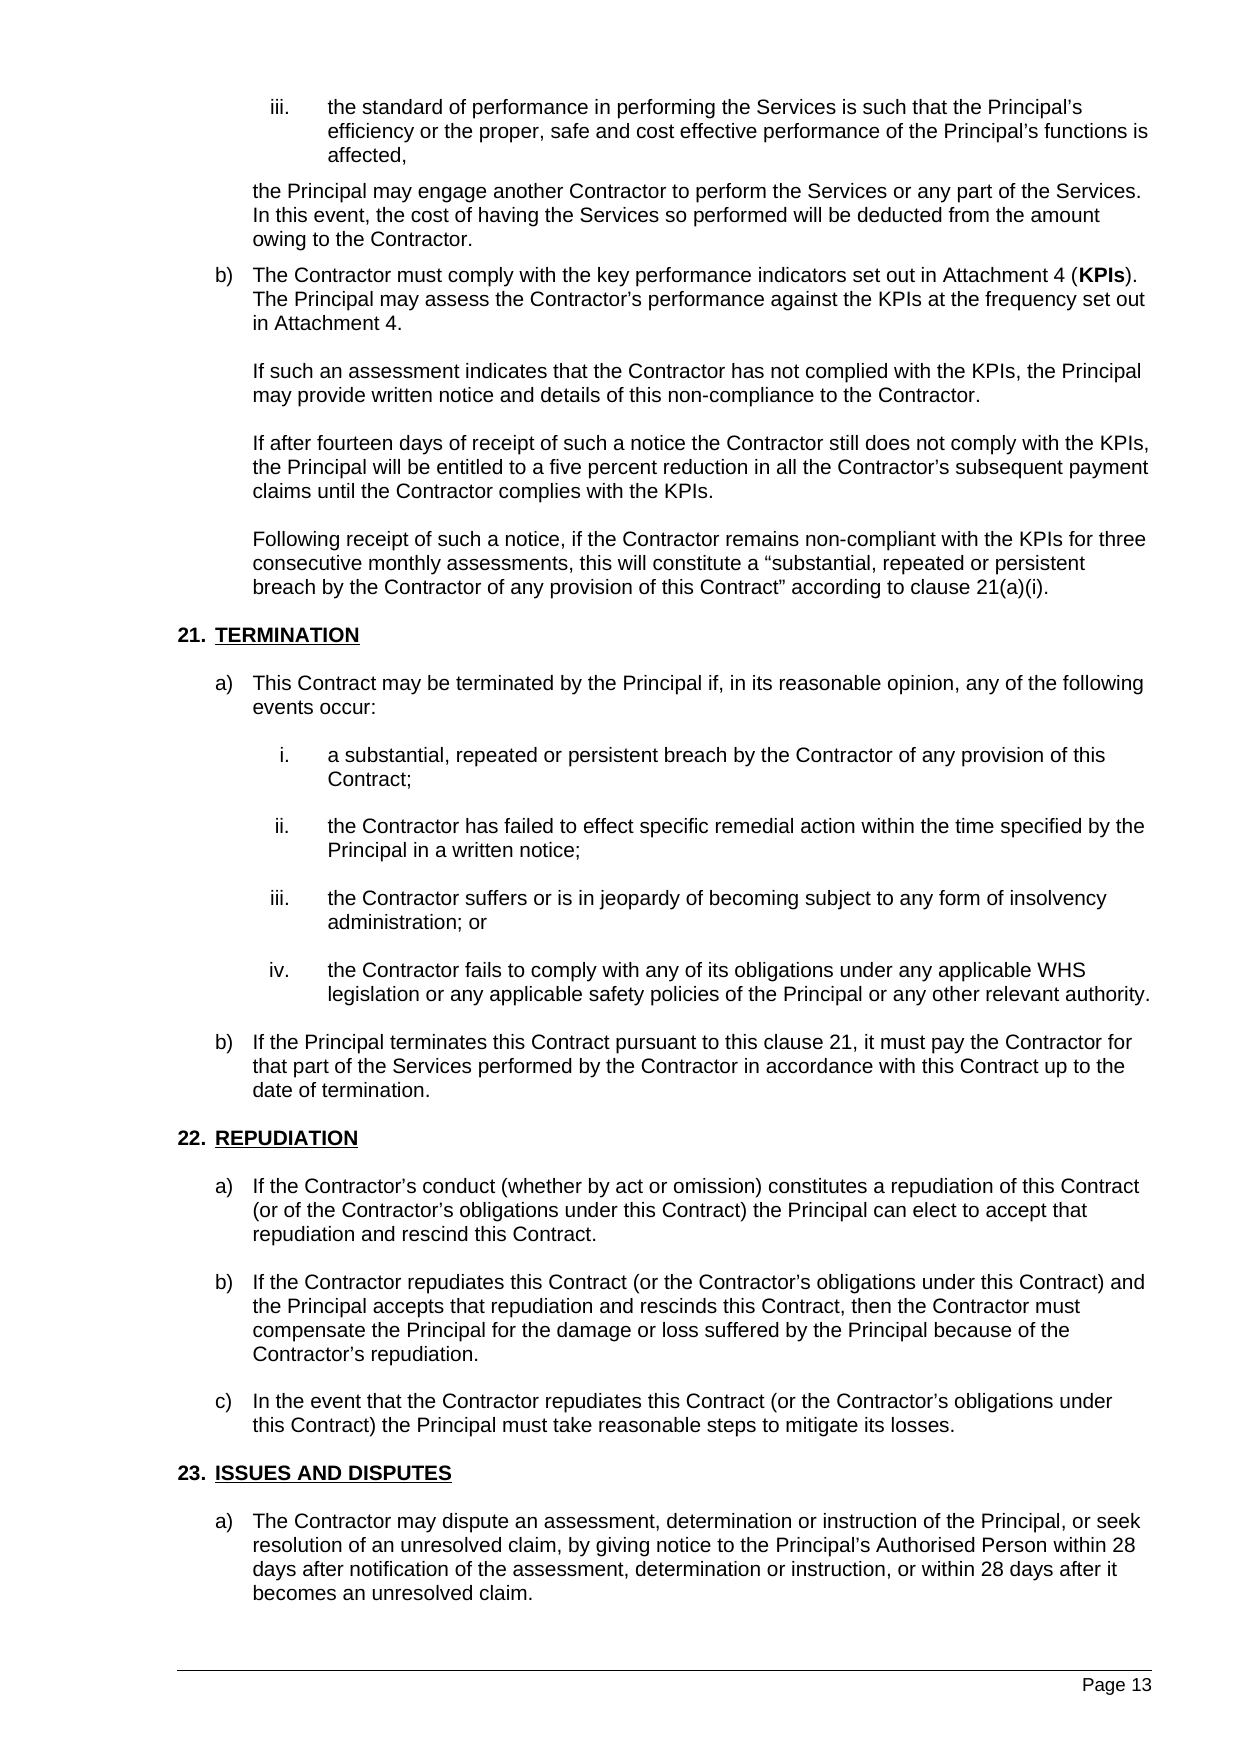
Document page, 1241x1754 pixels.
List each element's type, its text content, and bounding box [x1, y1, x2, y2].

list If the Contractor repudiates this Contract (or the Contractor’s obligations under this Contract) and the Principal accepts that repudiation and rescinds this Contract, then the Contractor must compensate the Principal for the damage or loss suffered by the Principal because of the Contractor’s repudiation. [215, 1269, 1152, 1365]
list Following receipt of such a notice, if the Contractor remains non-compliant with the KPIs for three consecutive monthly assessments, this will constitute a “substantial, repeated or persistent breach by the Contractor of any provision of this Contract” according to clause 21(a)(i). [252, 527, 1152, 599]
list If the Contractor’s conduct (whether by act or omission) constitutes a repudiation of this Contract (or of the Contractor’s obligations under this Contract) the Principal can elect to accept that repudiation and rescind this Contract. [215, 1174, 1152, 1246]
list the standard of performance in performing the Services is such that the Principal’s efficiency or the proper, safe and cost effective performance of the Principal’s functions is affected, [290, 94, 1152, 166]
list This Contract may be terminated by the Principal if, in its reasonable opinion, any of the following events occur: [215, 671, 1152, 718]
list REPUDIATION [177, 1126, 1152, 1150]
list the Contractor fails to comply with any of its obligations under any applicable WHS legislation or any applicable safety policies of the Principal or any other relevant authority. [290, 958, 1152, 1006]
list If after fourteen days of receipt of such a notice the Contractor still does not comply with the KPIs, the Principal will be entitled to a five percent reduction in all the Contractor’s subsequent payment claims until the Contractor complies with the KPIs. [252, 431, 1152, 503]
list The Contractor must comply with the key performance indicators set out in Attachment 4 (KPIs). The Principal may assess the Contractor’s performance against the KPIs at the frequency set out in Attachment 4. [215, 263, 1152, 335]
list TERMINATION [177, 623, 1152, 647]
list In the event that the Contractor repudiates this Contract (or the Contractor’s obligations under this Contract) the Principal must take reasonable steps to mitigate its losses. [215, 1389, 1152, 1437]
list ISSUES AND DISPUTES [177, 1461, 1152, 1485]
list a substantial, repeated or persistent breach by the Contractor of any provision of this Contract; [290, 742, 1152, 790]
list the Contractor has failed to effect specific remedial action within the time specified by the Principal in a written notice; [290, 814, 1152, 862]
list If such an assessment indicates that the Contractor has not complied with the KPIs, the Principal may provide written notice and details of this non-compliance to the Contractor. [252, 359, 1152, 407]
list If the Principal terminates this Contract pursuant to this clause 21, it must pay the Contractor for that part of the Services performed by the Contractor in accordance with this Contract up to the date of termination. [215, 1030, 1152, 1102]
text the Principal may engage another Contractor to perform the Services or any part of the Services. In this event, the cost of having the Services so performed will be deducted from the amount owing to the Contractor. [252, 179, 1152, 251]
list the Contractor suffers or is in jeopardy of becoming subject to any form of insolvency administration; or [290, 886, 1152, 934]
list The Contractor may dispute an assessment, determination or instruction of the Principal, or seek resolution of an unresolved claim, by giving notice to the Principal’s Authorised Person within 28 days after notification of the assessment, determination or instruction, or within 28 days after it becomes an unresolved claim. [215, 1509, 1152, 1605]
